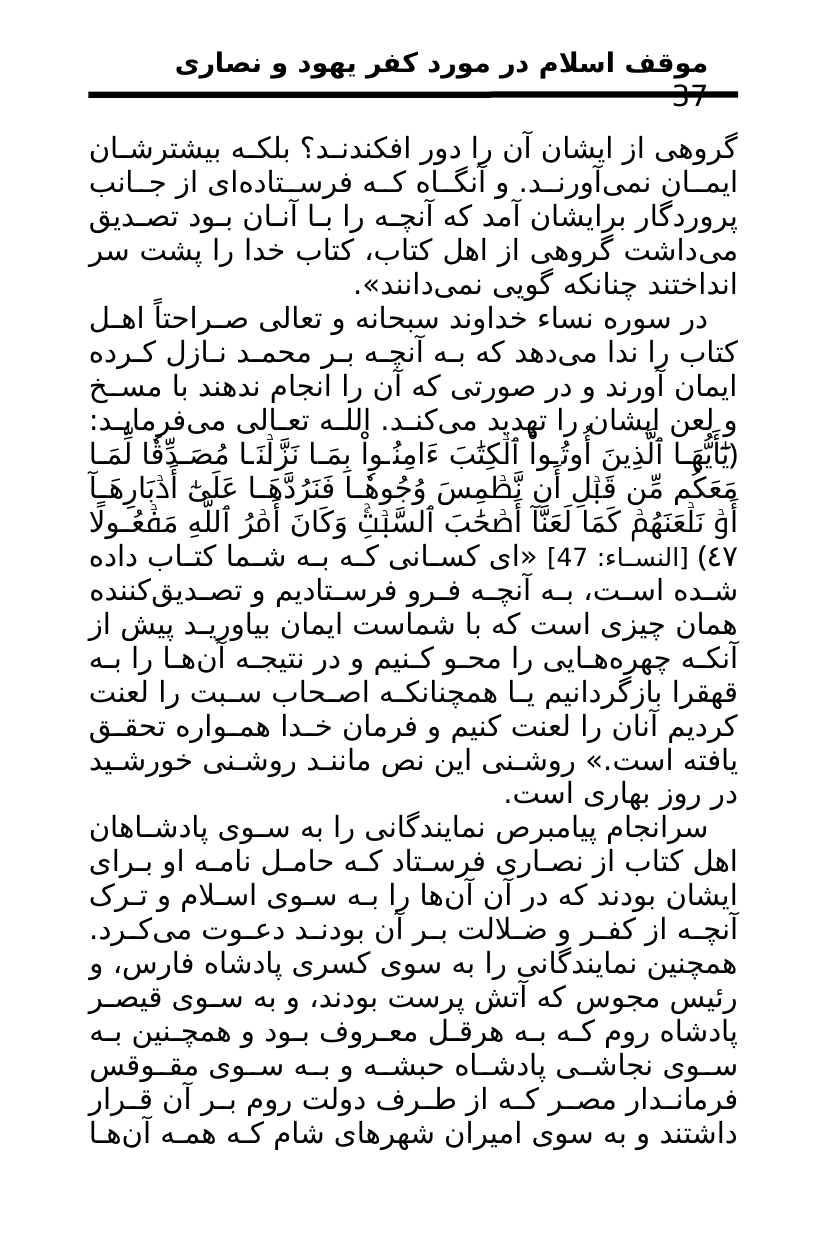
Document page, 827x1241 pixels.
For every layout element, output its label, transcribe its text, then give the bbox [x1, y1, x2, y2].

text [89, 132, 738, 301]
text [89, 811, 738, 1150]
text در سوره نساء خداوند سبحانه و تعالی صراحتاً اهل کتاب را ندا می‌دهد که به آنچه بر محمد نازل کرده ایمان آورند و در صورتی که آن را انجام ندهند با مسخ و لعن ایشان را تهدید می‌کند. الله تعالی می‌فرماید: ﴿يَٰٓأَيُّهَا ٱلَّذِينَ أُوتُواْ ٱلۡكِتَٰبَ ءَامِنُواْ بِمَا نَزَّلۡنَا مُصَدِّقٗا لِّمَا مَعَكُم مِّن قَبۡلِ أَن نَّطۡمِسَ وُجُوهٗا فَنَرُدَّهَا عَلَىٰٓ أَدۡبَارِهَآ أَوۡ نَلۡعَنَهُمۡ كَمَا لَعَنَّآ أَصۡحَٰبَ ٱلسَّبۡتِۚ وَكَانَ أَمۡرُ ٱللَّهِ مَفۡعُولًا ٤٧﴾ [النساء: 47] «ای کسانی که به شما کتاب داده شده است، به آنچه فرو فرستادیم و تصدیق‌کننده همان چیزی است که با شماست ایمان بیاورید پیش از آنکه چهره‌هایی را محو کنیم و در نتیجه آن‌ها را به قهقرا بازگردانیم یا همچنانکه اصحاب سبت را لعنت کردیم آنان را لعنت کنیم و فرمان خدا همواره تحقق یافته است.» روشنی این نص مانند روشنی خورشید در روز بهاری است. [89, 301, 738, 811]
